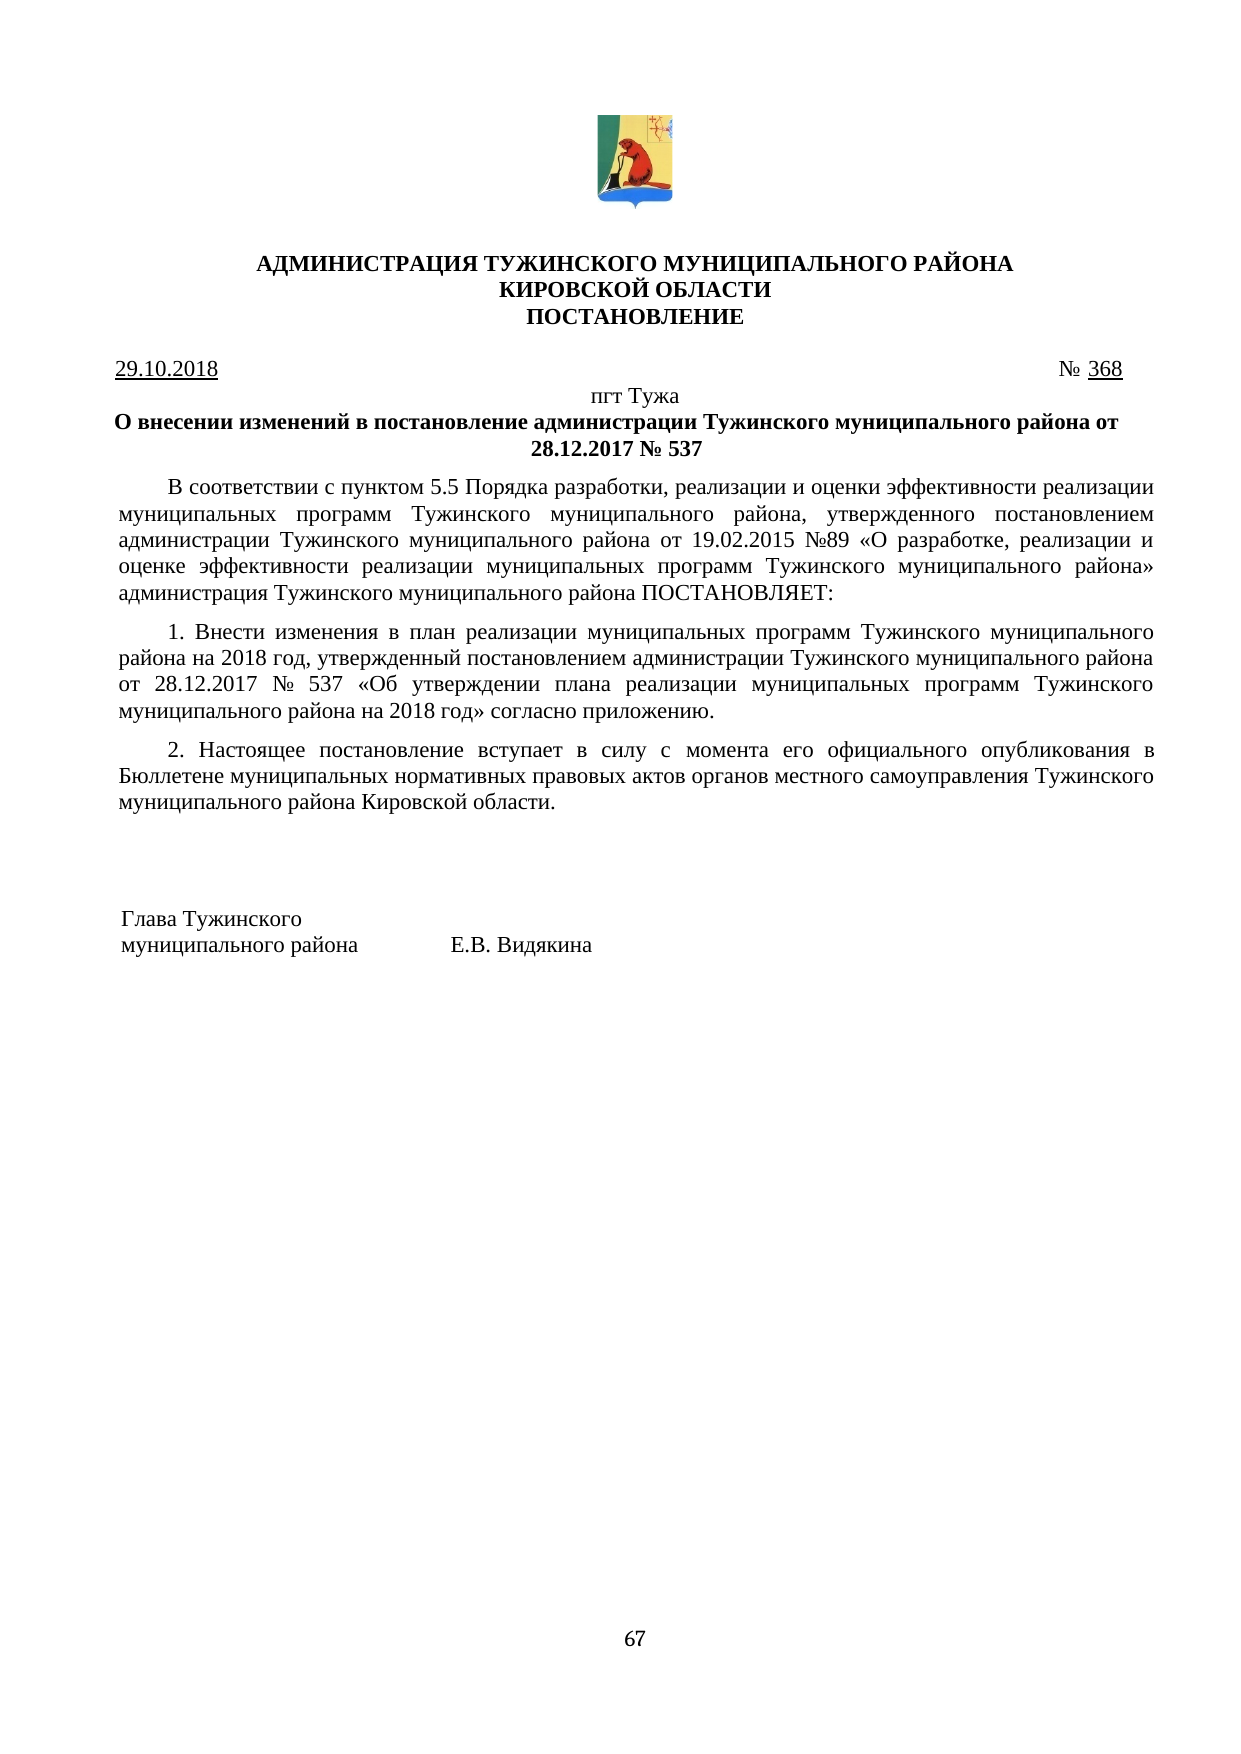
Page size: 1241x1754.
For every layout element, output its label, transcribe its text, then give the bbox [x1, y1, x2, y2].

title ПОСТАНОВЛЕНИЕ [103, 303, 1167, 329]
title АДМИНИСТРАЦИЯ ТУЖИНСКОГО МУНИЦИПАЛЬНОГО РАЙОНА [103, 250, 1167, 276]
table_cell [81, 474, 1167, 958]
title КИРОВСКОЙ ОБЛАСТИ [103, 276, 1167, 303]
title пгт Тужа [103, 382, 1167, 408]
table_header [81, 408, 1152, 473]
picture [597, 115, 673, 209]
title 29.10.2018 № 368 [103, 356, 1167, 382]
